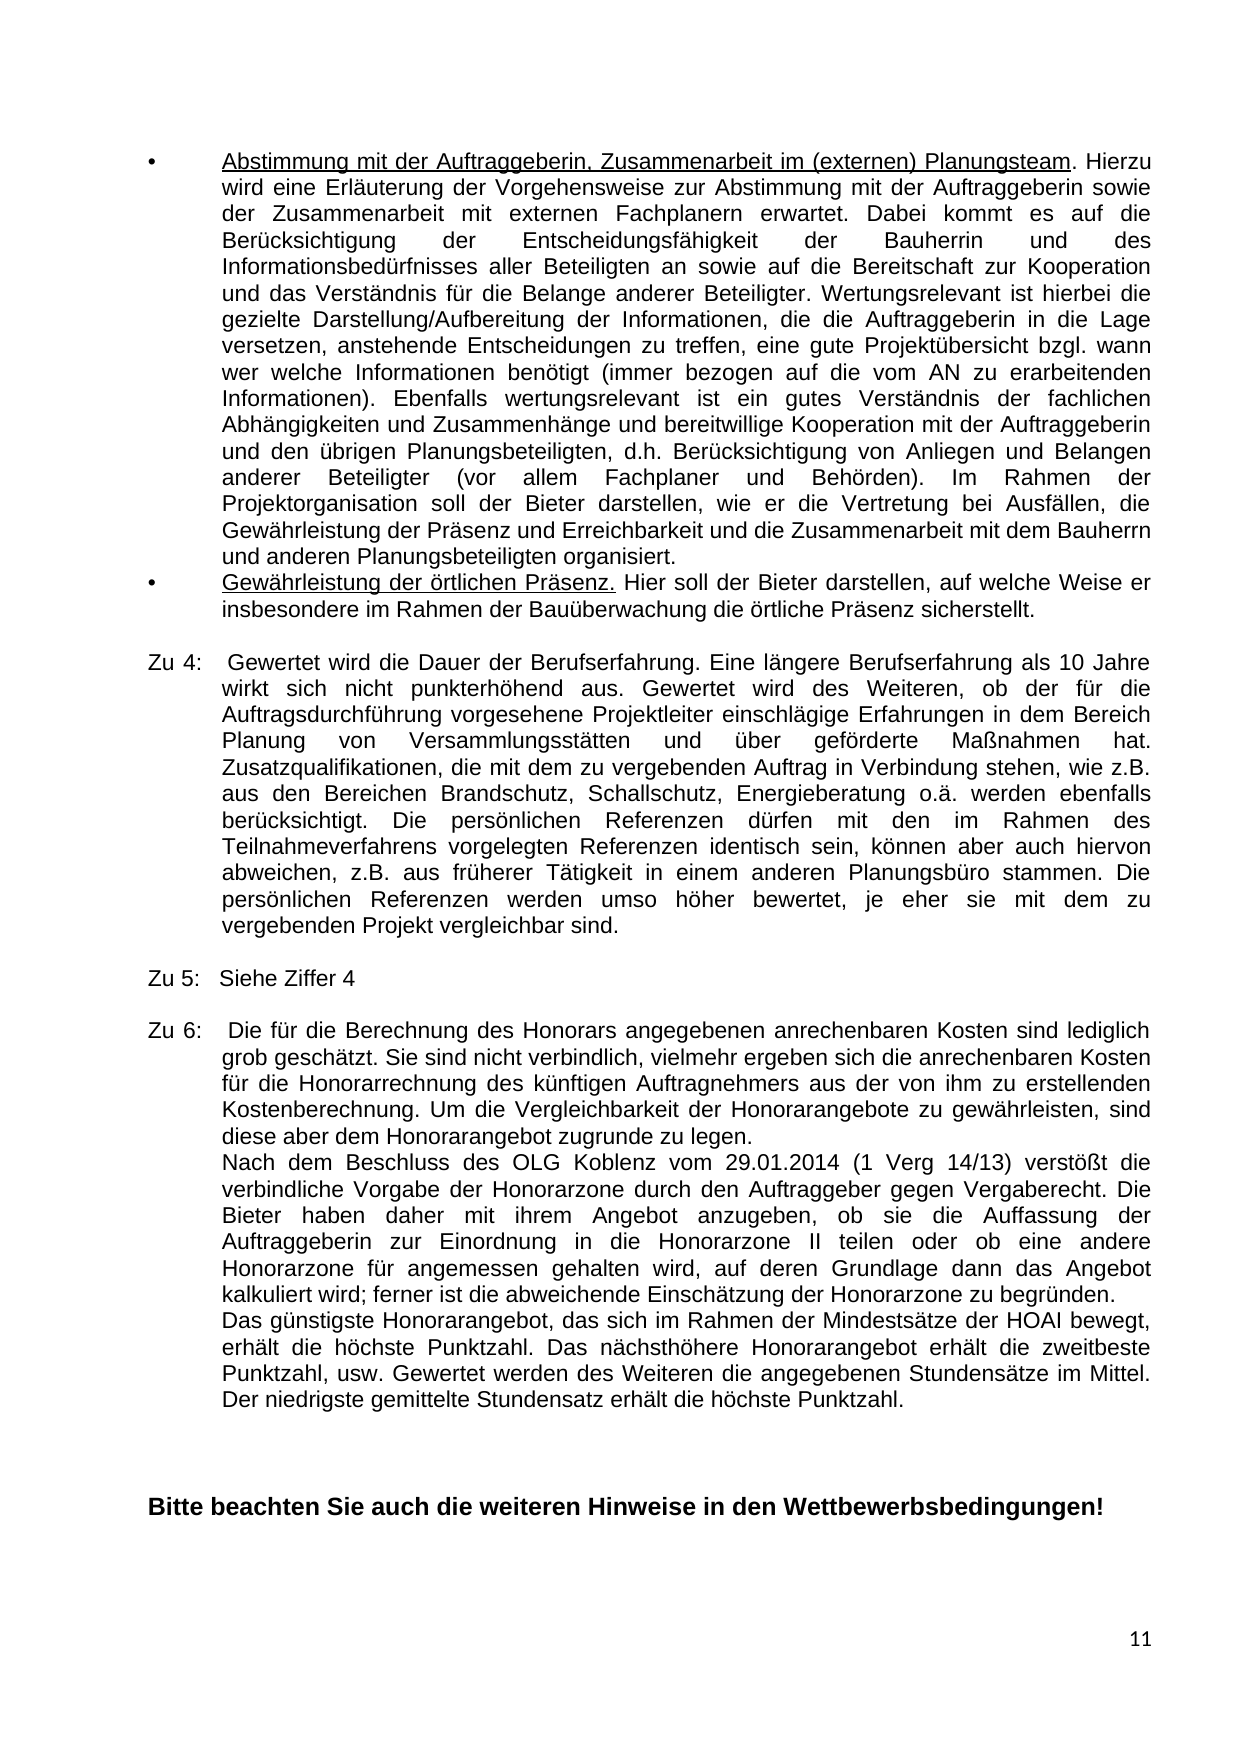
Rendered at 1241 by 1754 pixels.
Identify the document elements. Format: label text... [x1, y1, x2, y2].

text Zu 5: Siehe Ziffer 4 [148, 965, 1152, 991]
text Zu 6: Die für die Berechnung des Honorars angegebenen anrechenbaren Kosten sind lediglich grob geschätzt. Sie sind nicht verbindlich, vielmehr ergeben sich die anrechenbaren Kosten für die Honorarrechnung des künftigen Auftragnehmers aus der von ihm zu erstellenden Kostenberechnung. Um die Vergleichbarkeit der Honorarangebote zu gewährleisten, sind diese aber dem Honorarangebot zugrunde zu legen. [148, 1017, 1152, 1149]
text Das günstigste Honorarangebot, das sich im Rahmen der Mindestsätze der HOAI bewegt, erhält die höchste Punktzahl. Das nächsthöhere Honorarangebot erhält die zweitbeste Punktzahl, usw. Gewertet werden des Weiteren die angegebenen Stundensätze im Mittel. Der niedrigste gemittelte Stundensatz erhält die höchste Punktzahl. [221, 1307, 1152, 1413]
text Nach dem Beschluss des OLG Koblenz vom 29.01.2014 (1 Verg 14/13) verstößt die verbindliche Vorgabe der Honorarzone durch den Auftraggeber gegen Vergaberecht. Die Bieter haben daher mit ihrem Angebot anzugeben, ob sie die Auffassung der Auftraggeberin zur Einordnung in die Honorarzone II teilen oder ob eine andere Honorarzone für angemessen gehalten wird, auf deren Grundlage dann das Angebot kalkuliert wird; ferner ist die abweichende Einschätzung der Honorarzone zu begründen. [222, 1149, 1152, 1307]
text • Gewährleistung der örtlichen Präsenz. Hier soll der Bieter darstellen, auf welche Weise er insbesondere im Rahmen der Bauüberwachung die örtliche Präsenz sicherstellt. [148, 569, 1152, 622]
text • Abstimmung mit der Auftraggeberin, Zusammenarbeit im (externen) Planungsteam. Hierzu wird eine Erläuterung der Vorgehensweise zur Abstimmung mit der Auftraggeberin sowie der Zusammenarbeit mit externen Fachplanern erwartet. Dabei kommt es auf die Berücksichtigung der Entscheidungsfähigkeit der Bauherrin und des Informationsbedürfnisses aller Beteiligten an sowie auf die Bereitschaft zur Kooperation und das Verständnis für die Belange anderer Beteiligter. Wertungsrelevant ist hierbei die gezielte Darstellung/Aufbereitung der Informationen, die die Auftraggeberin in die Lage versetzen, anstehende Entscheidungen zu treffen, eine gute Projektübersicht bzgl. wann wer welche Informationen benötigt (immer bezogen auf die vom AN zu erarbeitenden Informationen). Ebenfalls wertungsrelevant ist ein gutes Verständnis der fachlichen Abhängigkeiten und Zusammenhänge und bereitwillige Kooperation mit der Auftraggeberin und den übrigen Planungsbeteiligten, d.h. Berücksichtigung von Anliegen und Belangen anderer Beteiligter (vor allem Fachplaner und Behörden). Im Rahmen der Projektorganisation soll der Bieter darstellen, wie er die Vertretung bei Ausfällen, die Gewährleistung der Präsenz und Erreichbarkeit und die Zusammenarbeit mit dem Bauherrn und anderen Planungsbeteiligten organisiert. [148, 148, 1152, 569]
text Bitte beachten Sie auch die weiteren Hinweise in den Wettbewerbsbedingungen! [148, 1492, 1152, 1521]
text Zu 4: Gewertet wird die Dauer der Berufserfahrung. Eine längere Berufserfahrung als 10 Jahre wirkt sich nicht punkterhöhend aus. Gewertet wird des Weiteren, ob der für die Auftragsdurchführung vorgesehene Projektleiter einschlägige Erfahrungen in dem Bereich Planung von Versammlungsstätten und über geförderte Maßnahmen hat. Zusatzqualifikationen, die mit dem zu vergebenden Auftrag in Verbindung stehen, wie z.B. aus den Bereichen Brandschutz, Schallschutz, Energieberatung o.ä. werden ebenfalls berücksichtigt. Die persönlichen Referenzen dürfen mit den im Rahmen des Teilnahmeverfahrens vorgelegten Referenzen identisch sein, können aber auch hiervon abweichen, z.B. aus früherer Tätigkeit in einem anderen Planungsbüro stammen. Die persönlichen Referenzen werden umso höher bewertet, je eher sie mit dem zu vergebenden Projekt vergleichbar sind. [148, 648, 1152, 938]
